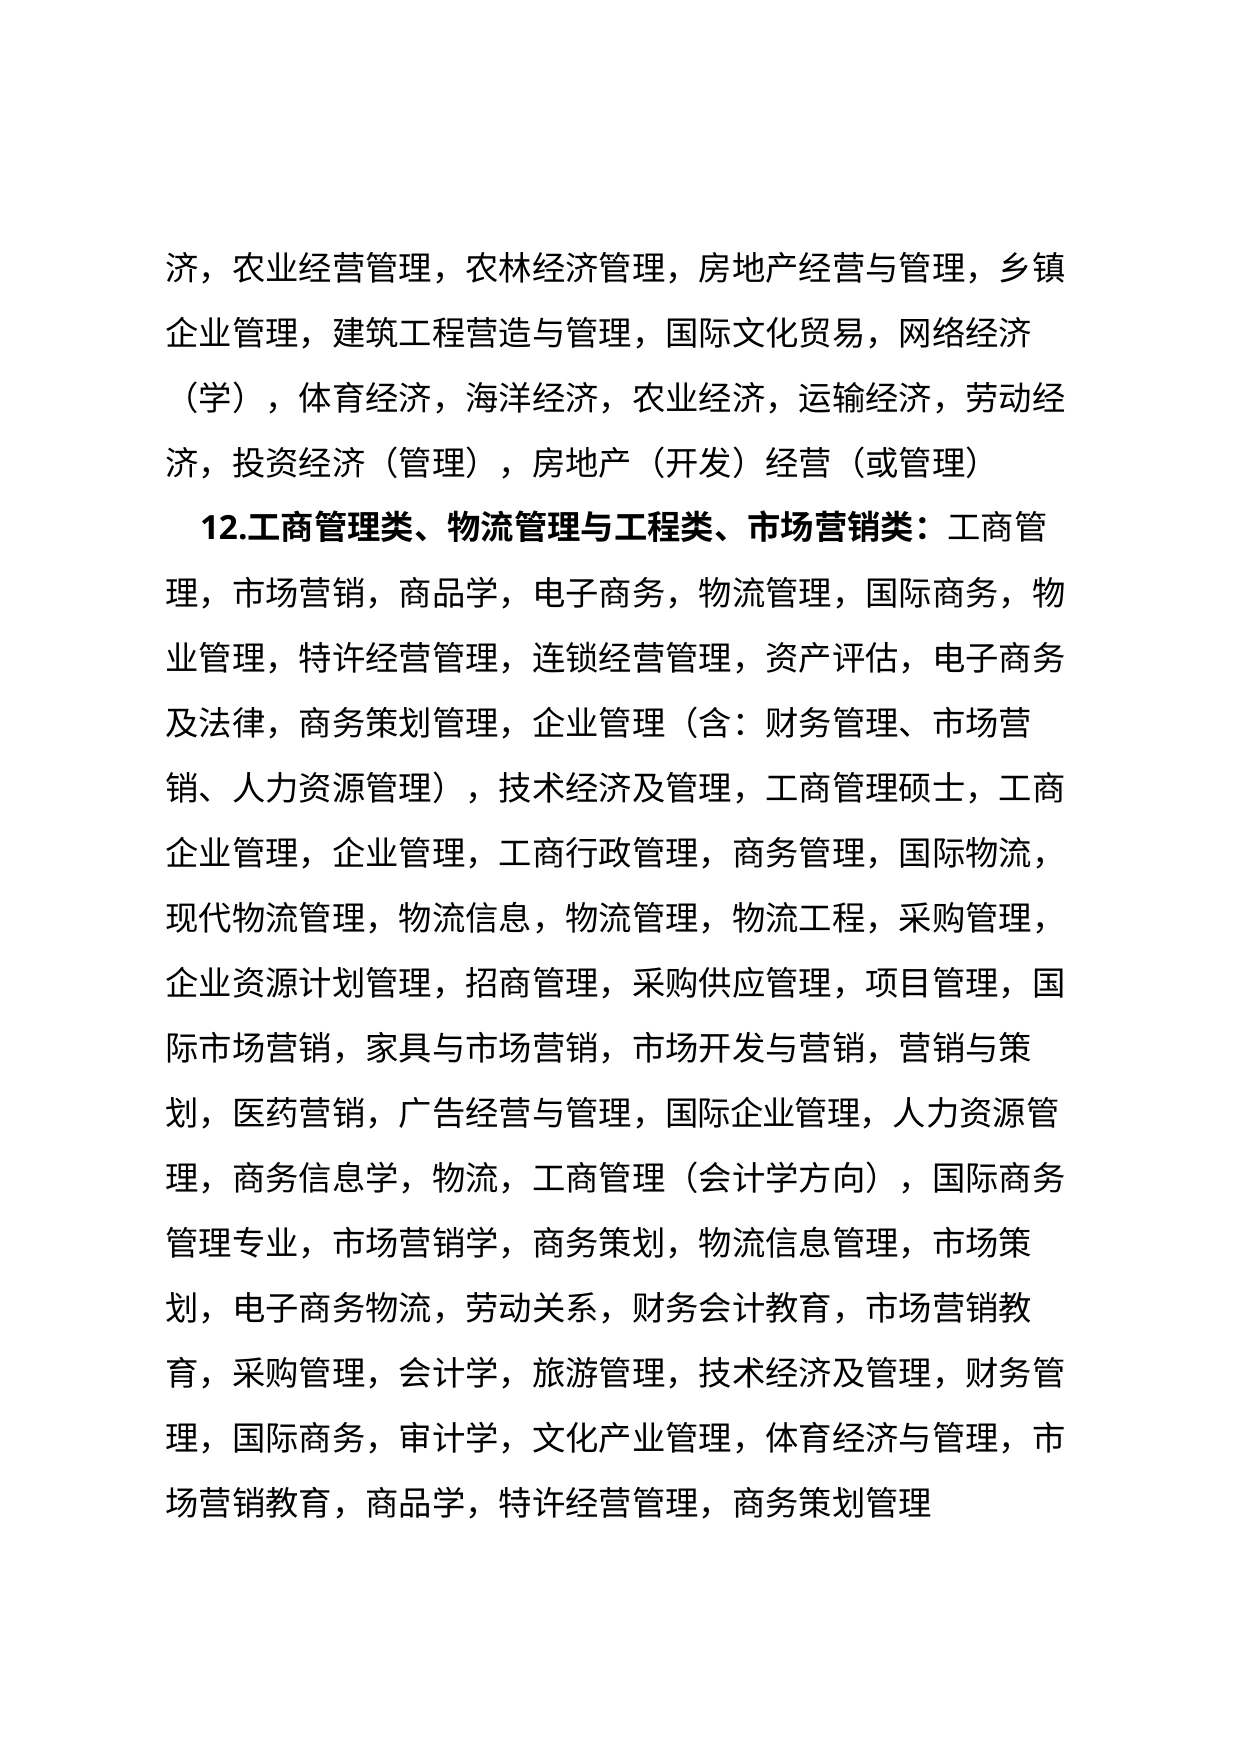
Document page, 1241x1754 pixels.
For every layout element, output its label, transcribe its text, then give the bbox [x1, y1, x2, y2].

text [165, 233, 1087, 493]
text 12.工商管理类、物流管理与工程类、市场营销类：工商管理，市场营销，商品学，电子商务，物流管理，国际商务，物业管理，特许经营管理，连锁经营管理，资产评估，电子商务及法律，商务策划管理，企业管理（含：财务管理、市场营销、人力资源管理），技术经济及管理，工商管理硕士，工商企业管理，企业管理，工商行政管理，商务管理，国际物流，现代物流管理，物流信息，物流管理，物流工程，采购管理，企业资源计划管理，招商管理，采购供应管理，项目管理，国际市场营销，家具与市场营销，市场开发与营销，营销与策划，医药营销，广告经营与管理，国际企业管理，人力资源管理，商务信息学，物流，工商管理（会计学方向），国际商务管理专业，市场营销学，商务策划，物流信息管理，市场策划，电子商务物流，劳动关系，财务会计教育，市场营销教育，采购管理，会计学，旅游管理，技术经济及管理，财务管理，国际商务，审计学，文化产业管理，体育经济与管理，市场营销教育，商品学，特许经营管理，商务策划管理 [165, 493, 1087, 1533]
